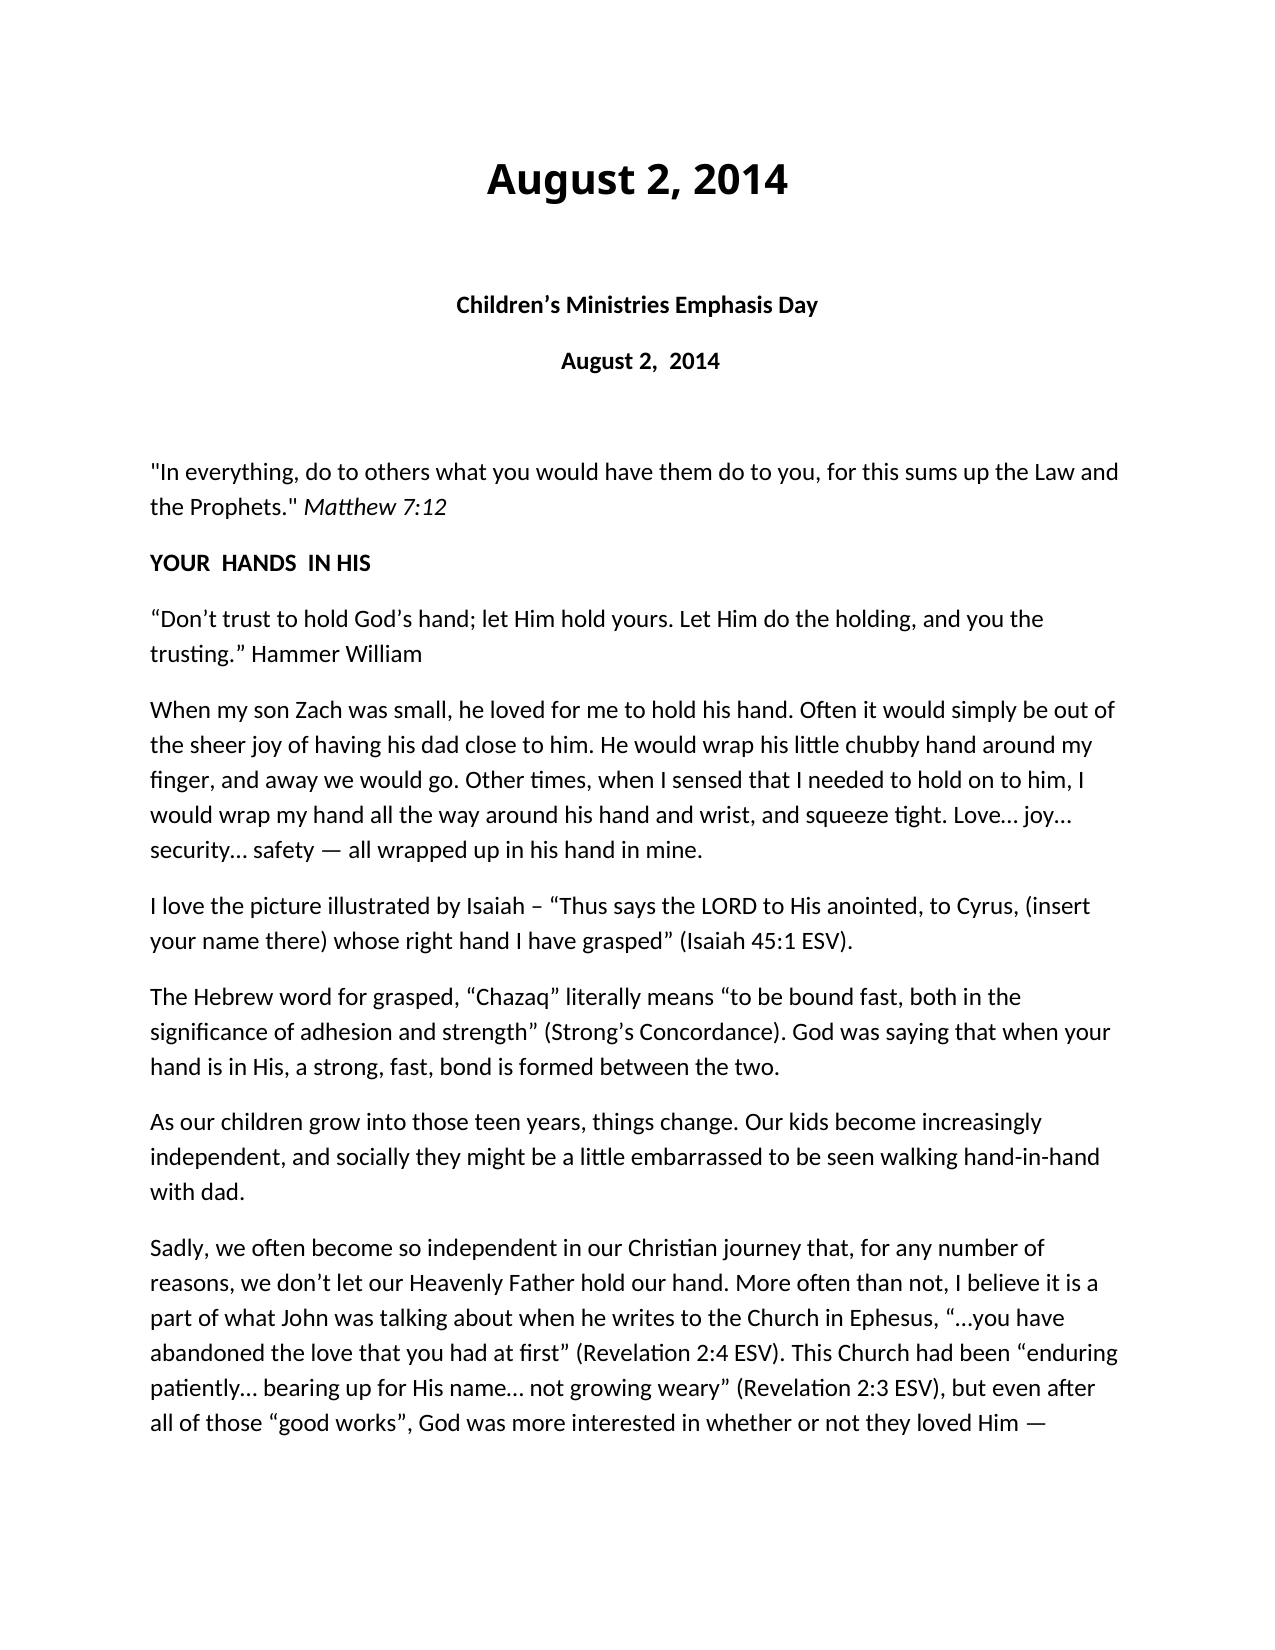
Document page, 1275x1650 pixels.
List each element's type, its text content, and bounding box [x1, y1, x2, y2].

text When my son Zach was small, he loved for me to hold his hand. Often it would simply be out of the sheer joy of having his dad close to him. He would wrap his little chubby hand around my finger, and away we would go. Other times, when I sensed that I needed to hold on to him, I would wrap my hand all the way around his hand and wrist, and squeeze tight. Love… joy… security… safety — all wrapped up in his hand in mine. [150, 694, 1125, 864]
text “Don’t trust to hold God’s hand; let Him hold yours. Let Him do the holding, and you the trusting.” Hammer William [150, 603, 1125, 669]
text YOUR HANDS IN HIS [150, 547, 1125, 578]
text The Hebrew word for grasped, “Chazaq” literally means “to be bound fast, both in the significance of adhesion and strength” (Strong’s Concordance). God was saying that when your hand is in His, a strong, fast, bond is formed between the two. [150, 981, 1125, 1081]
text Children’s Ministries Emphasis Day [150, 289, 1125, 319]
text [150, 1232, 1125, 1438]
text August 2, 2014 [150, 345, 1125, 375]
text As our children grow into those teen years, things change. Our kids become increasingly independent, and socially they might be a little embarrassed to be seen walking hand-in-hand with dad. [150, 1107, 1125, 1207]
text I love the picture illustrated by Isaiah – “Thus says the LORD to His anointed, to Cyrus, (insert your name there) whose right hand I have grasped” (Isaiah 45:1 ESV). [150, 890, 1125, 955]
text August 2, 2014 [150, 150, 1125, 207]
text "In everything, do to others what you would have them do to you, for this sums up the Law and the Prophets." Matthew 7:12 [150, 457, 1125, 522]
